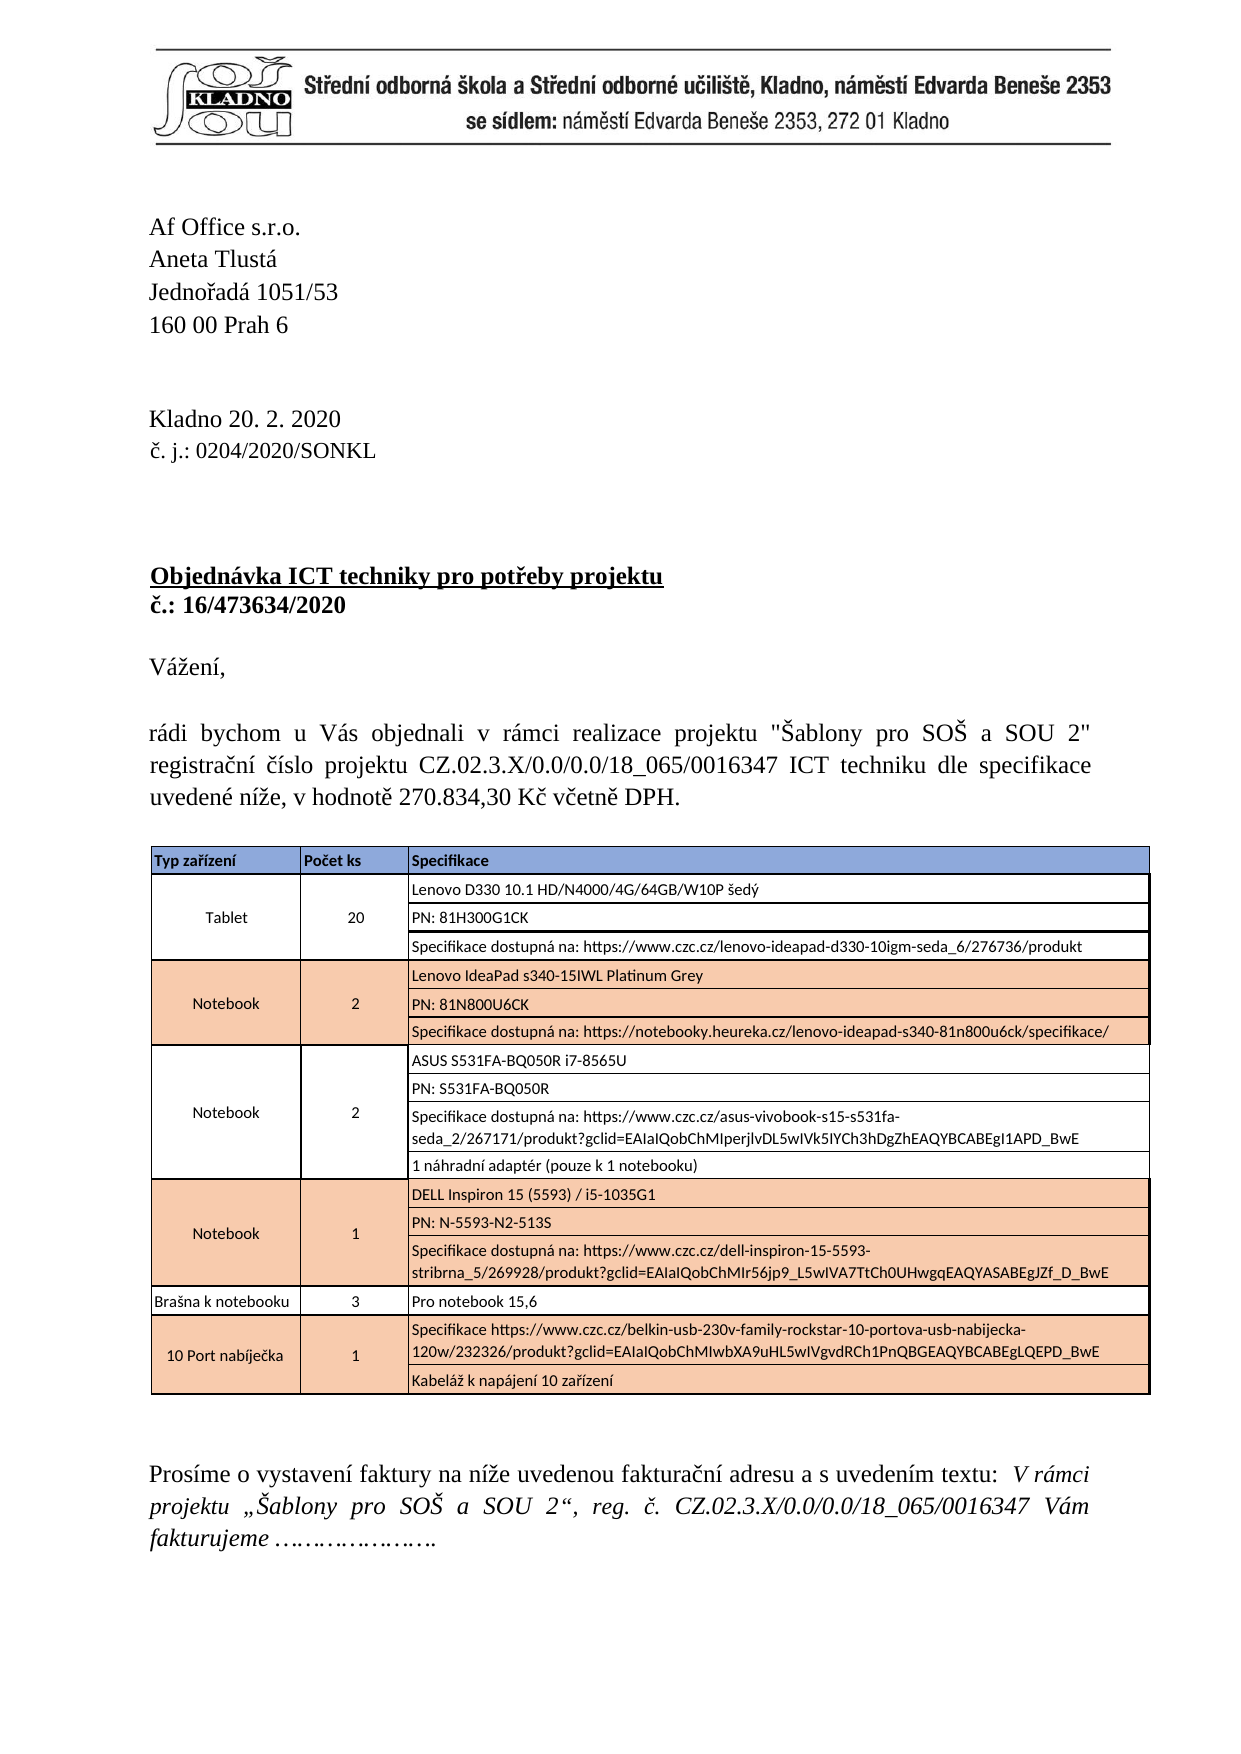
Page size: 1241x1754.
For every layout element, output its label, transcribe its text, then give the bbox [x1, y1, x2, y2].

text č. j.: 0204/2020/SONKL [150, 437, 1156, 463]
table_cell Specifikace https://www.czc.cz/belkin-usb-230v-family-rockstar-10-portova-usb-nabijecka- 120w/232326/produkt?gclid=EAIaIQobChMIwbXA9uHL5wIVgvdRCh1PnQBGEAQYBCABEgLQEPD_BwE [409, 1316, 1148, 1364]
table_cell 2 [302, 1046, 407, 1178]
table_cell PN: 81N800U6CK [409, 989, 1148, 1016]
text Kladno 20. 2. 2020 [148, 404, 1092, 433]
text Af Office s.r.o. [148, 212, 1092, 240]
table_cell Specifikace dostupná na: https://www.czc.cz/lenovo-ideapad-d330-10igm-seda_6/276736/produkt [409, 933, 1148, 959]
table_cell Tablet [152, 875, 300, 959]
table_cell 10 Port nabíječka [152, 1316, 300, 1393]
table_cell 1 [301, 1180, 408, 1285]
table_cell PN: N-5593-N2-513S [409, 1208, 1148, 1235]
table_cell Notebook [152, 1180, 300, 1285]
table_cell DELL Inspiron 15 (5593) / i5-1035G1 [409, 1179, 1148, 1207]
table_cell Lenovo D330 10.1 HD/N4000/4G/64GB/W10P šedý [409, 875, 1148, 902]
table_cell Notebook [152, 961, 300, 1044]
text Vážení, [148, 652, 1092, 680]
text rádi bychom u Vás objednali v rámci realizace projektu "Šablony pro SOŠ a SOU 2" registrační číslo projektu CZ.02.3.X/0.0/0.0/18_065/0016347 ICT techniku dle specifikace uvedené níže, v hodnotě 270.834,30 Kč včetně DPH. [148, 718, 1092, 811]
table_cell Specifikace dostupná na: https://www.czc.cz/asus-vivobook-s15-s531fa- seda_2/267171/produkt?gclid=EAIaIQobChMIperjlvDL5wIVk5IYCh3hDgZhEAQYBCABEgI1APD_BwE [409, 1102, 1149, 1151]
table_cell Specifikace dostupná na: https://notebooky.heureka.cz/lenovo-ideapad-s340-81n800u6ck/specifikace/ [409, 1018, 1148, 1044]
table_cell Pro notebook 15,6 [409, 1287, 1148, 1313]
table_cell Specifikace dostupná na: https://www.czc.cz/dell-inspiron-15-5593- stribrna_5/269928/produkt?gclid=EAIaIQobChMIr56jp9_L5wIVA7TtCh0UHwgqEAQYASABEgJZf_D_BwE [409, 1236, 1148, 1285]
text č.: 16/473634/2020 [150, 590, 694, 619]
table_cell Notebook [152, 1046, 300, 1178]
table_header Počet ks [301, 847, 408, 873]
table_header Typ zařízení [152, 847, 300, 873]
text Aneta Tlustá [148, 244, 1092, 273]
text Objednávka ICT techniky pro potřeby projektu [150, 562, 694, 590]
picture [150, 44, 1129, 149]
table_header Specifikace [409, 847, 1149, 873]
text Prosíme o vystavení faktury na níže uvedenou fakturační adresu a s uvedením textu: V rámci projektu „Šablony pro SOŠ a SOU 2“, reg. č. CZ.02.3.X/0.0/0.0/18_065/0016347 Vám fakturujeme …………………. [148, 1459, 1092, 1552]
table_cell Brašna k notebooku [152, 1287, 300, 1313]
text 160 00 Prah 6 [148, 310, 1092, 338]
table_cell 1 náhradní adaptér (pouze k 1 notebooku) [409, 1152, 1149, 1178]
text Jednořadá 1051/53 [148, 277, 1092, 306]
table_cell 1 [301, 1316, 408, 1393]
table_cell 3 [301, 1287, 408, 1313]
table_cell Kabeláž k napájení 10 zařízení [409, 1365, 1148, 1393]
table_cell ASUS S531FA-BQ050R i7-8565U [409, 1045, 1149, 1072]
table_cell 20 [301, 875, 408, 959]
table_cell PN: 81H300G1CK [409, 904, 1148, 930]
table_cell 2 [301, 961, 408, 1044]
table_cell PN: S531FA-BQ050R [409, 1074, 1149, 1101]
table_cell Lenovo IdeaPad s340-15IWL Platinum Grey [409, 961, 1148, 988]
